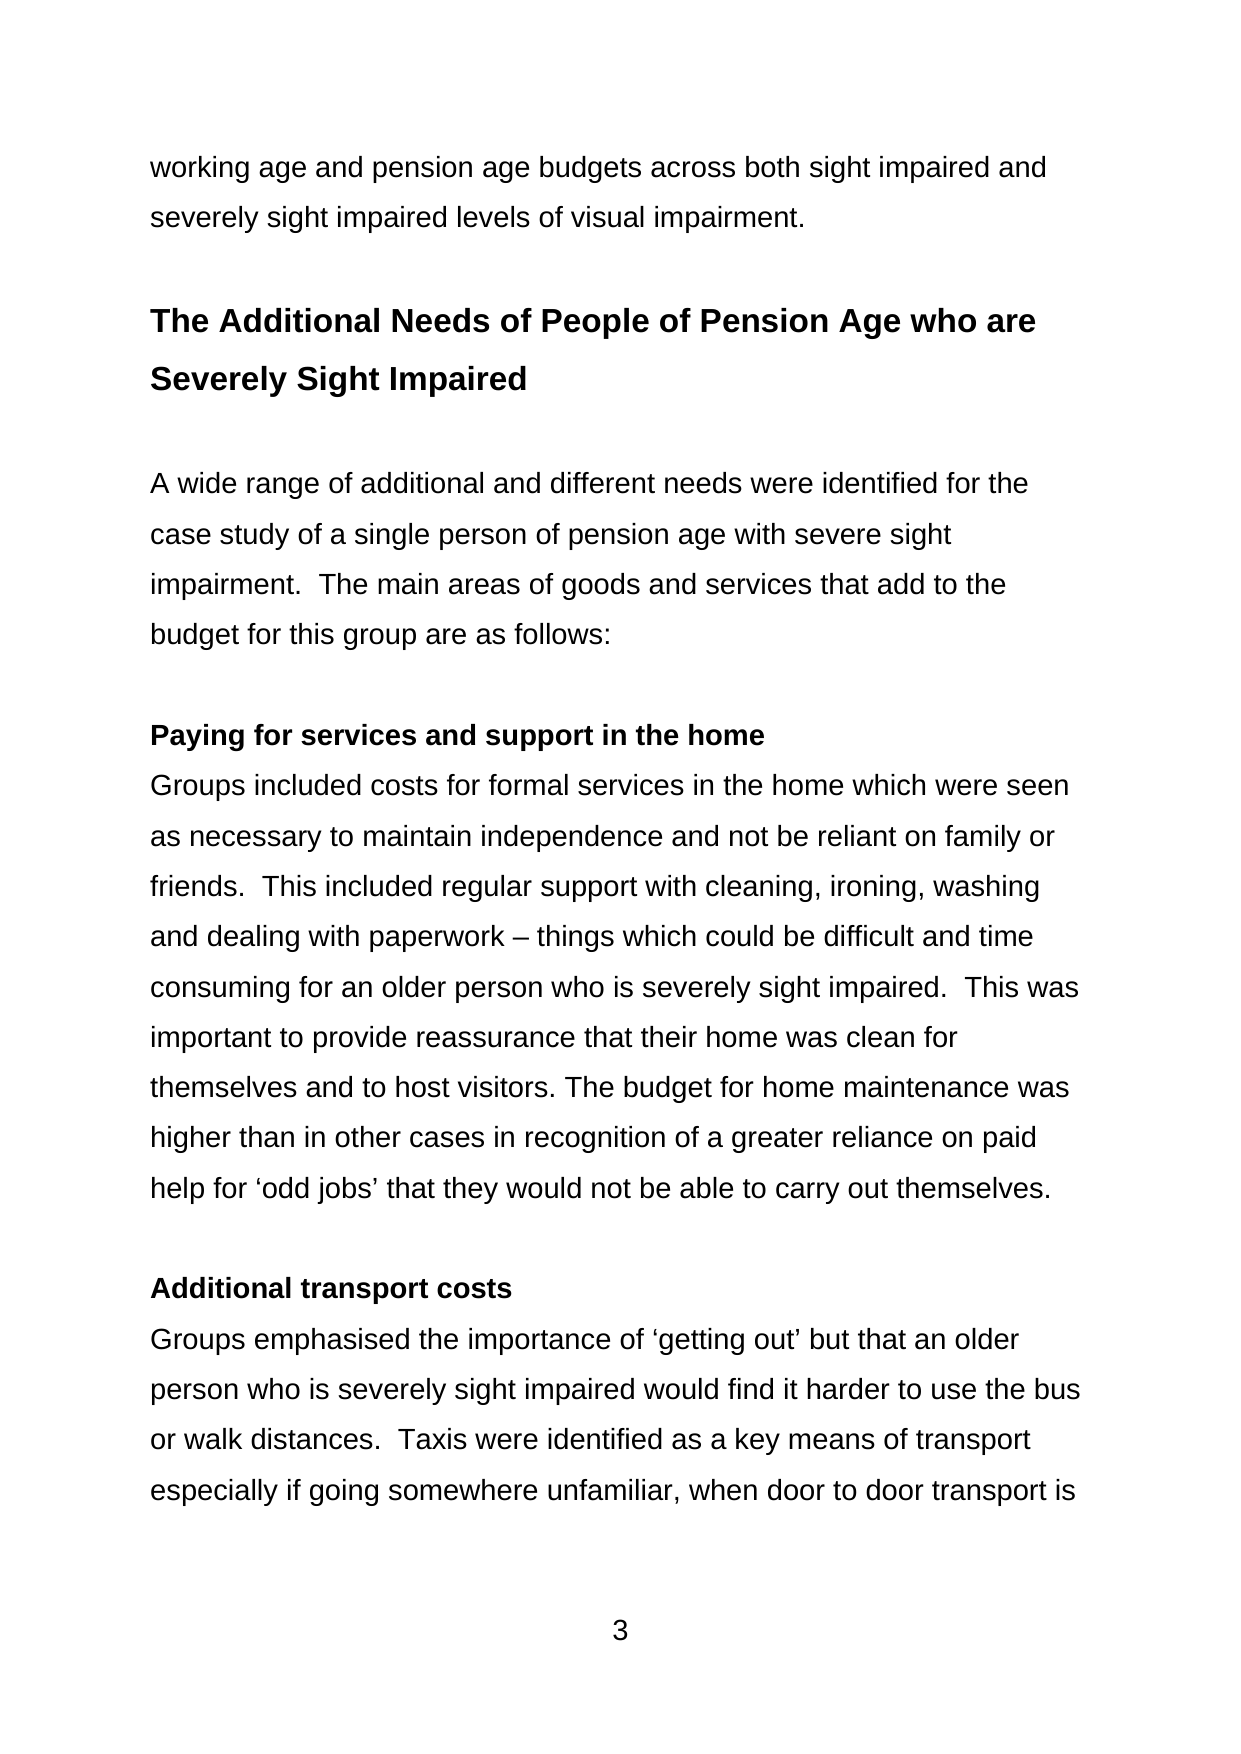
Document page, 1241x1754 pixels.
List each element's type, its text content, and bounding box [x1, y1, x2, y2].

subtitle Additional transport costs [150, 1271, 1090, 1305]
subtitle The Additional Needs of People of Pension Age who are Severely Sight Impaired [150, 301, 1090, 397]
text A wide range of additional and different needs were identified for the case study of a single person of pension age with severe sight impairment. The main areas of goods and services that add to the budget for this group are as follows: [150, 466, 1090, 651]
subtitle Paying for services and support in the home [150, 718, 1090, 752]
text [150, 1322, 1090, 1506]
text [150, 150, 1090, 234]
text Groups included costs for formal services in the home which were seen as necessary to maintain independence and not be reliant on family or friends. This included regular support with cleaning, ironing, washing and dealing with paperwork – things which could be difficult and time consuming for an older person who is severely sight impaired. This was important to provide reassurance that their home was clean for themselves and to host visitors. The budget for home maintenance was higher than in other cases in recognition of a greater reliance on paid help for ‘odd jobs’ that they would not be able to carry out themselves. [150, 768, 1090, 1204]
